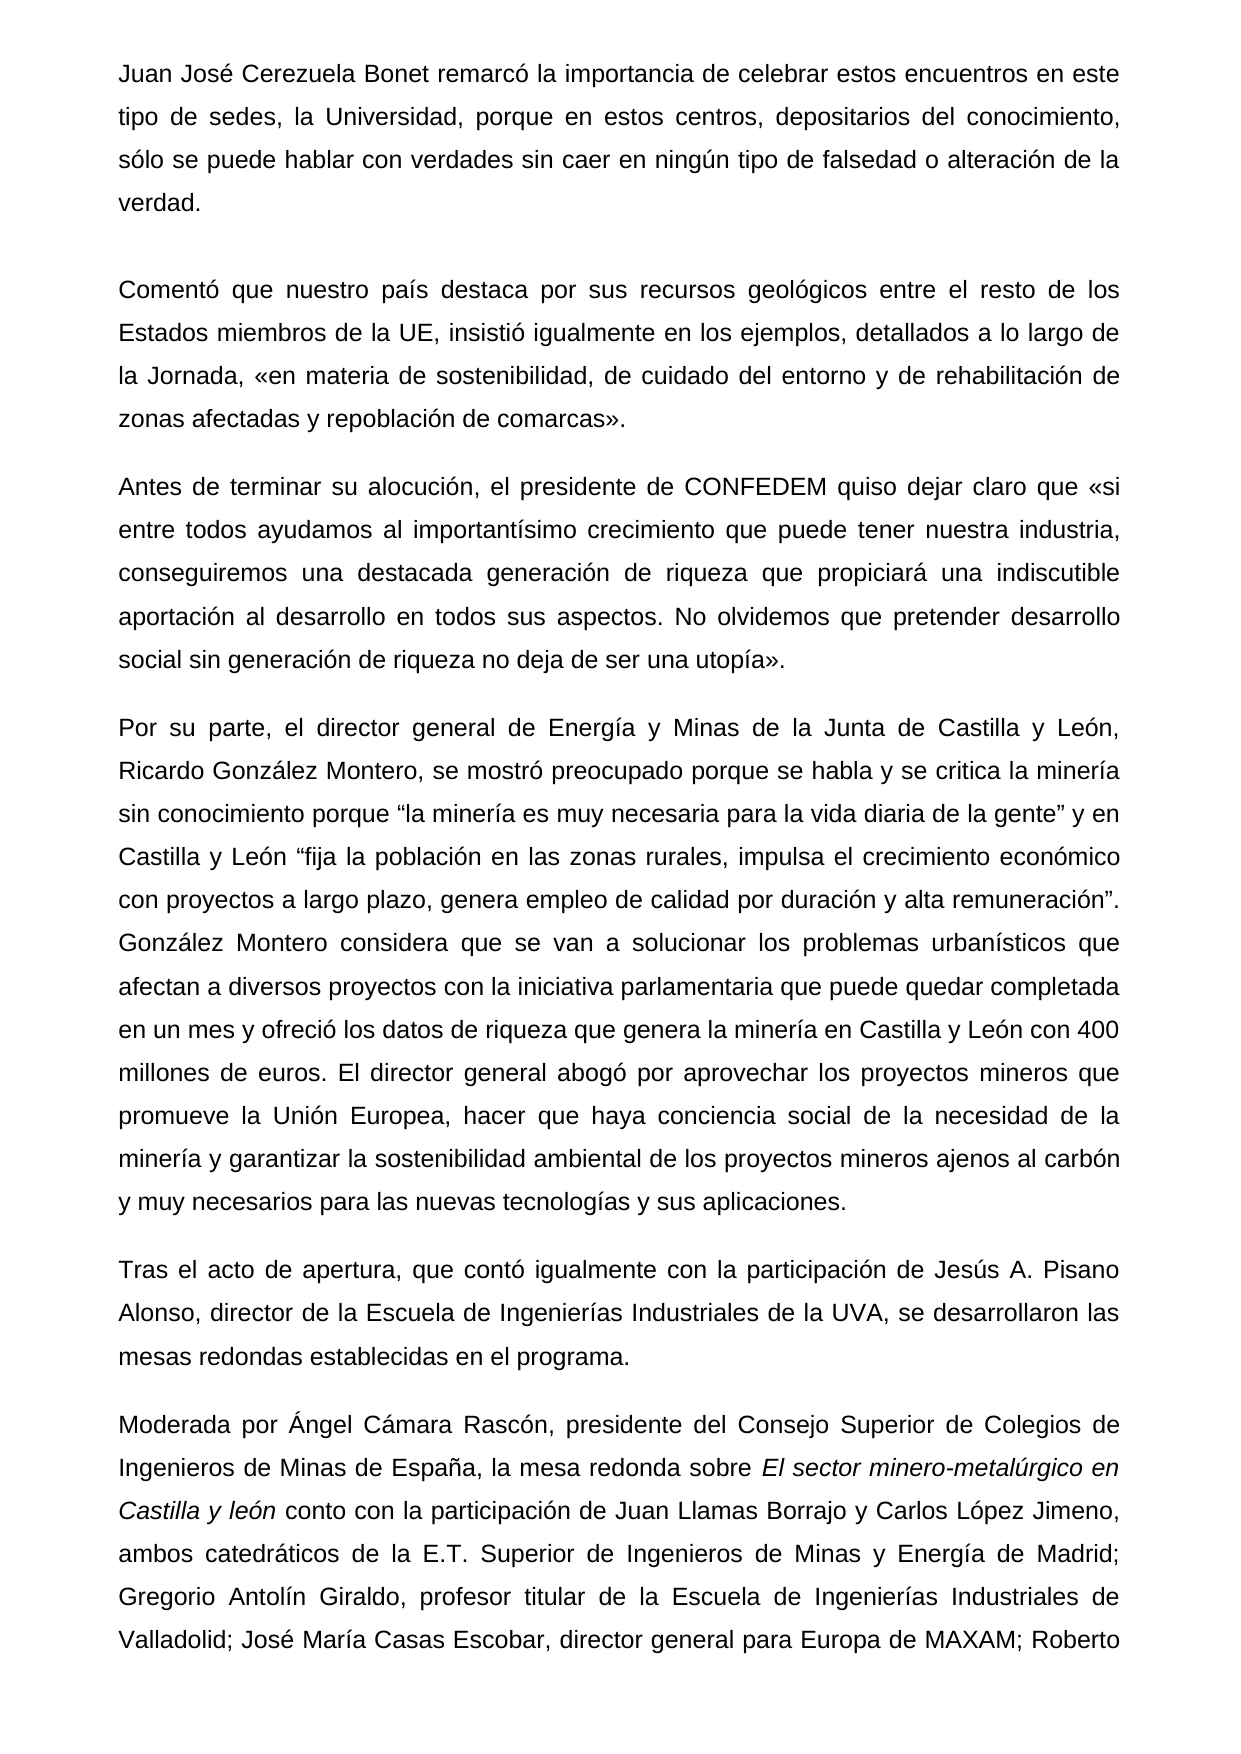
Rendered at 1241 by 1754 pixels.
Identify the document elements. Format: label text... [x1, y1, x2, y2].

text Por su parte, el director general de Energía y Minas de la Junta de Castilla y León, Ricardo González Montero, se mostró preocupado porque se habla y se critica la minería sin conocimiento porque “la minería es muy necesaria para la vida diaria de la gente” y en Castilla y León “fija la población en las zonas rurales, impulsa el crecimiento económico con proyectos a largo plazo, genera empleo de calidad por duración y alta remuneración”. González Montero considera que se van a solucionar los problemas urbanísticos que afectan a diversos proyectos con la iniciativa parlamentaria que puede quedar completada en un mes y ofreció los datos de riqueza que genera la minería en Castilla y León con 400 millones de euros. El director general abogó por aprovechar los proyectos mineros que promueve la Unión Europea, hacer que haya conciencia social de la necesidad de la minería y garantizar la sostenibilidad ambiental de los proyectos mineros ajenos al carbón y muy necesarios para las nuevas tecnologías y sus aplicaciones. [118, 713, 1122, 1216]
text Antes de terminar su alocución, el presidente de CONFEDEM quiso dejar claro que «si entre todos ayudamos al importantísimo crecimiento que puede tener nuestra industria, conseguiremos una destacada generación de riqueza que propiciará una indiscutible aportación al desarrollo en todos sus aspectos. No olvidemos que pretender desarrollo social sin generación de riqueza no deja de ser una utopía». [118, 472, 1122, 673]
text Comentó que nuestro país destaca por sus recursos geológicos entre el resto de los Estados miembros de la UE, insistió igualmente en los ejemplos, detallados a lo largo de la Jornada, «en materia de sostenibilidad, de cuidado del entorno y de rehabilitación de zonas afectadas y repoblación de comarcas». [118, 275, 1122, 433]
text Tras el acto de apertura, que contó igualmente con la participación de Jesús A. Pisano Alonso, director de la Escuela de Ingenierías Industriales de la UVA, se desarrollaron las mesas redondas establecidas en el programa. [118, 1255, 1122, 1370]
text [118, 1410, 1122, 1654]
text Juan José Cerezuela Bonet remarcó la importancia de celebrar estos encuentros en este tipo de sedes, la Universidad, porque en estos centros, depositarios del conocimiento, sólo se puede hablar con verdades sin caer en ningún tipo de falsedad o alteración de la verdad. [118, 59, 1122, 217]
